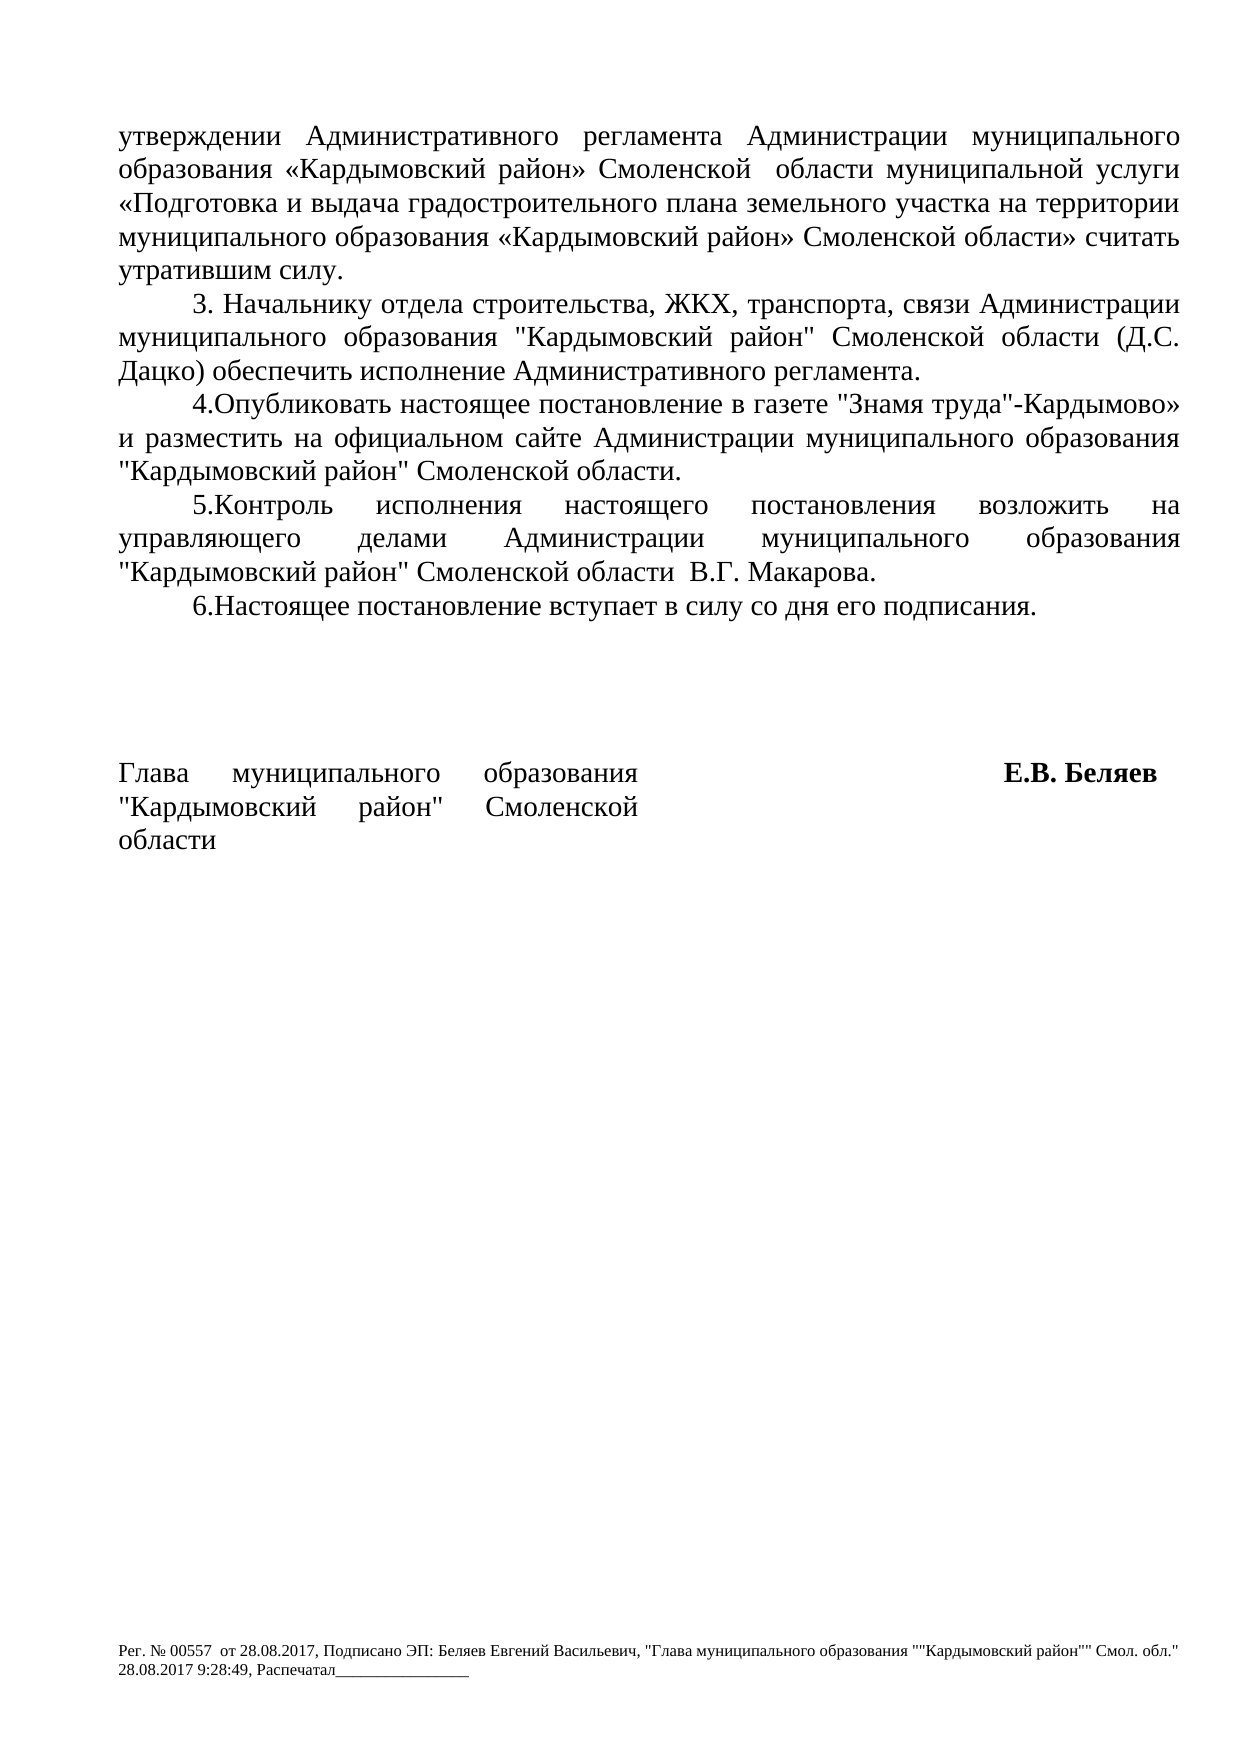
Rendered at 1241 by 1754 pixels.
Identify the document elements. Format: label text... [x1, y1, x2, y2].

table_header Глава муниципального образования "Кардымовский район" Смоленской области [44, 755, 649, 889]
text 4.Опубликовать настоящее постановление в газете "Знамя труда"-Кардымово» и разместить на официальном сайте Администрации муниципального образования "Кардымовский район" Смоленской области. [118, 386, 1181, 487]
text 5.Контроль исполнения настоящего постановления возложить на управляющего делами Администрации муниципального образования "Кардымовский район" Смоленской области В.Г. Макарова. [118, 487, 1181, 588]
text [118, 118, 1181, 286]
text 6.Настоящее постановление вступает в силу со дня его подписания. [118, 588, 1181, 621]
table_header Е.В. Беляев [650, 755, 1211, 889]
text 3. Начальнику отдела строительства, ЖКХ, транспорта, связи Администрации муниципального образования "Кардымовский район" Смоленской области (Д.С. Дацко) обеспечить исполнение Административного регламента. [118, 286, 1181, 386]
